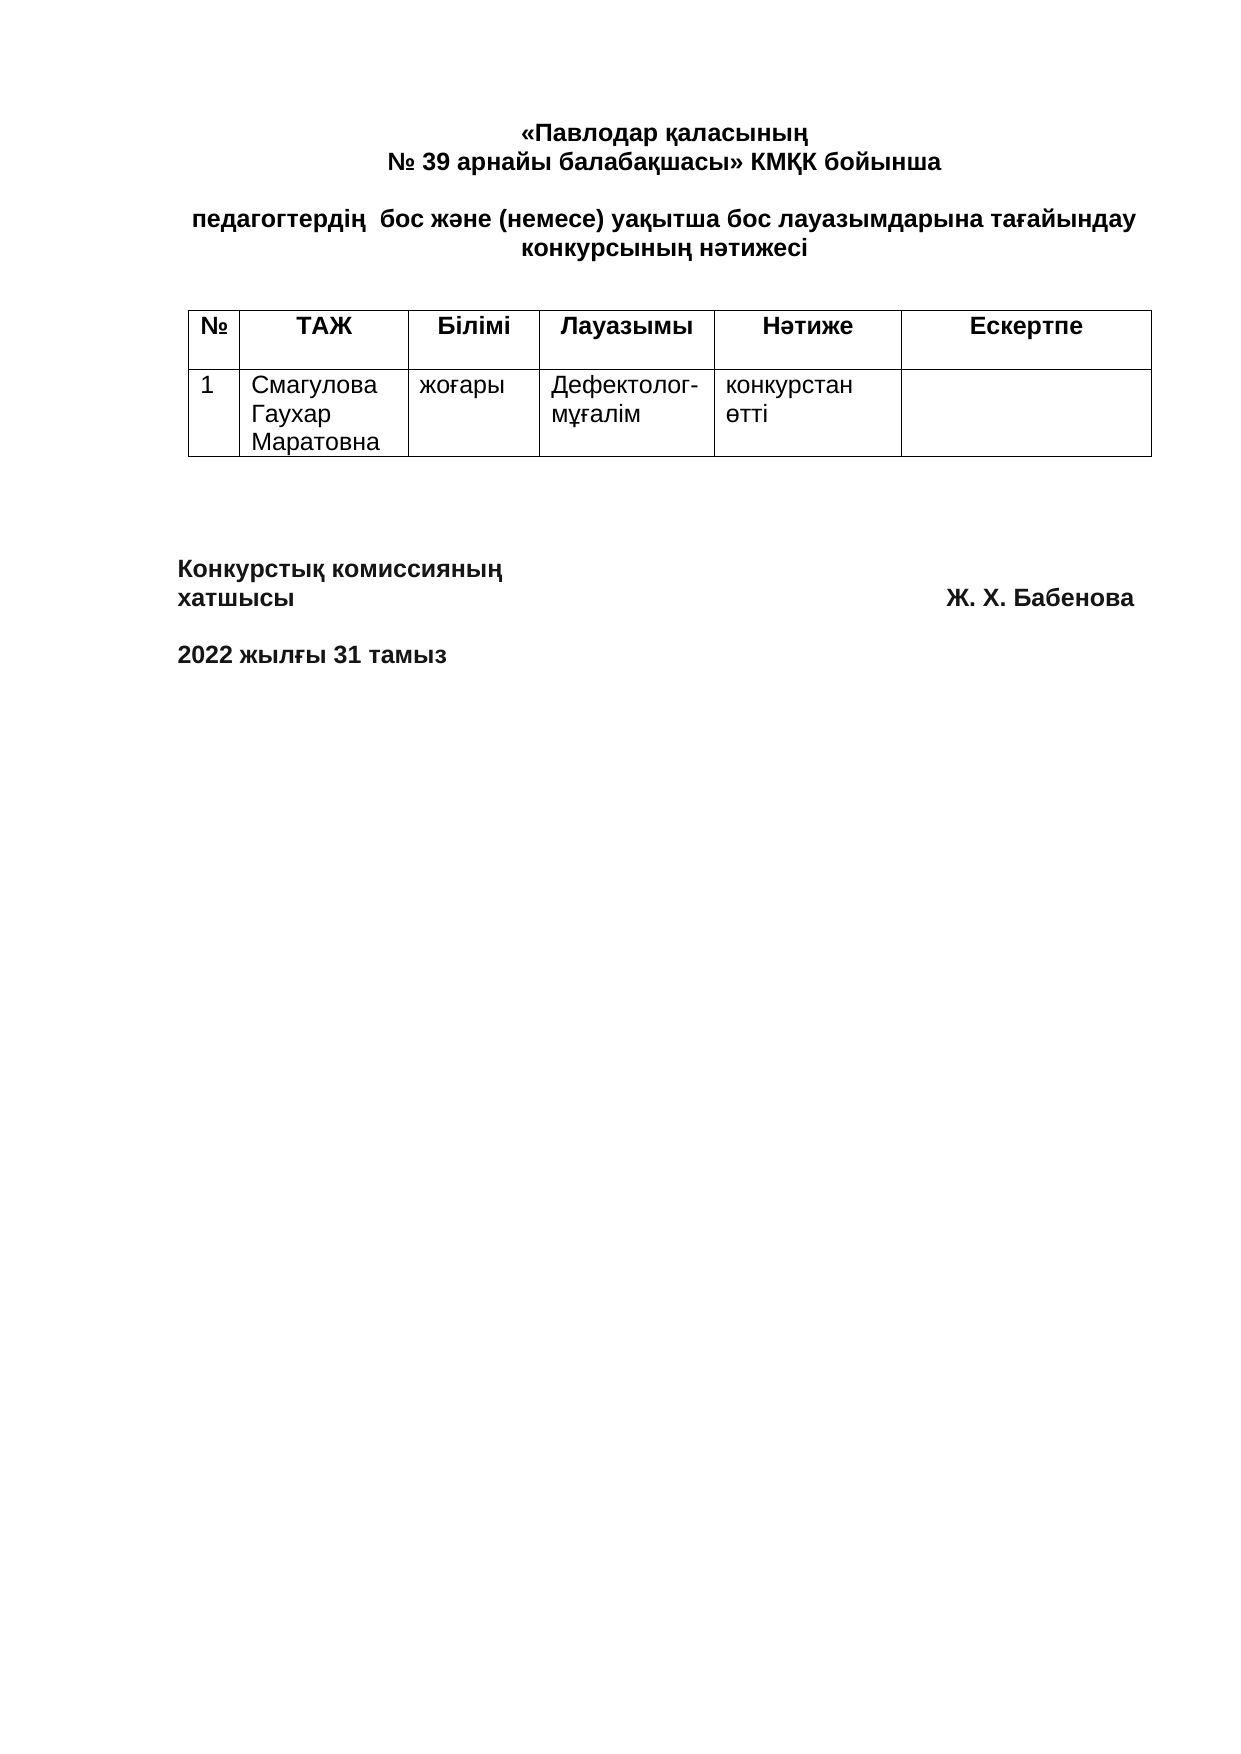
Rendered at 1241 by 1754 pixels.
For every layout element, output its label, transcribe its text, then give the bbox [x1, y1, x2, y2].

text Конкурстық комиссияның [177, 554, 1152, 582]
table_cell конкурстан өтті [715, 370, 901, 456]
table_cell Смагулова Гаухар Маратовна [240, 370, 408, 456]
table_header № [189, 311, 239, 369]
text 2022 жылғы 31 тамыз [177, 640, 1152, 669]
table_cell 1 [189, 370, 239, 456]
table_cell [902, 370, 1151, 456]
table_header Ескертпе [902, 311, 1151, 369]
table_header Лауазымы [540, 311, 714, 369]
table_header Білімі [409, 311, 539, 369]
table_header ТАЖ [240, 311, 408, 369]
table_header Нәтиже [715, 311, 901, 369]
text «Павлодар қаласының [177, 118, 1152, 147]
table_cell жоғары [409, 370, 539, 456]
text хатшысы Ж. Х. Бабенова [177, 582, 1152, 611]
table_cell Дефектолог-мұғалім [540, 370, 714, 456]
text № 39 арнайы балабақшасы» КМҚК бойынша [177, 147, 1152, 176]
text педагогтердің бос және (немесе) уақытша бос лауазымдарына тағайындау конкурсының нәтижесі [177, 204, 1152, 262]
